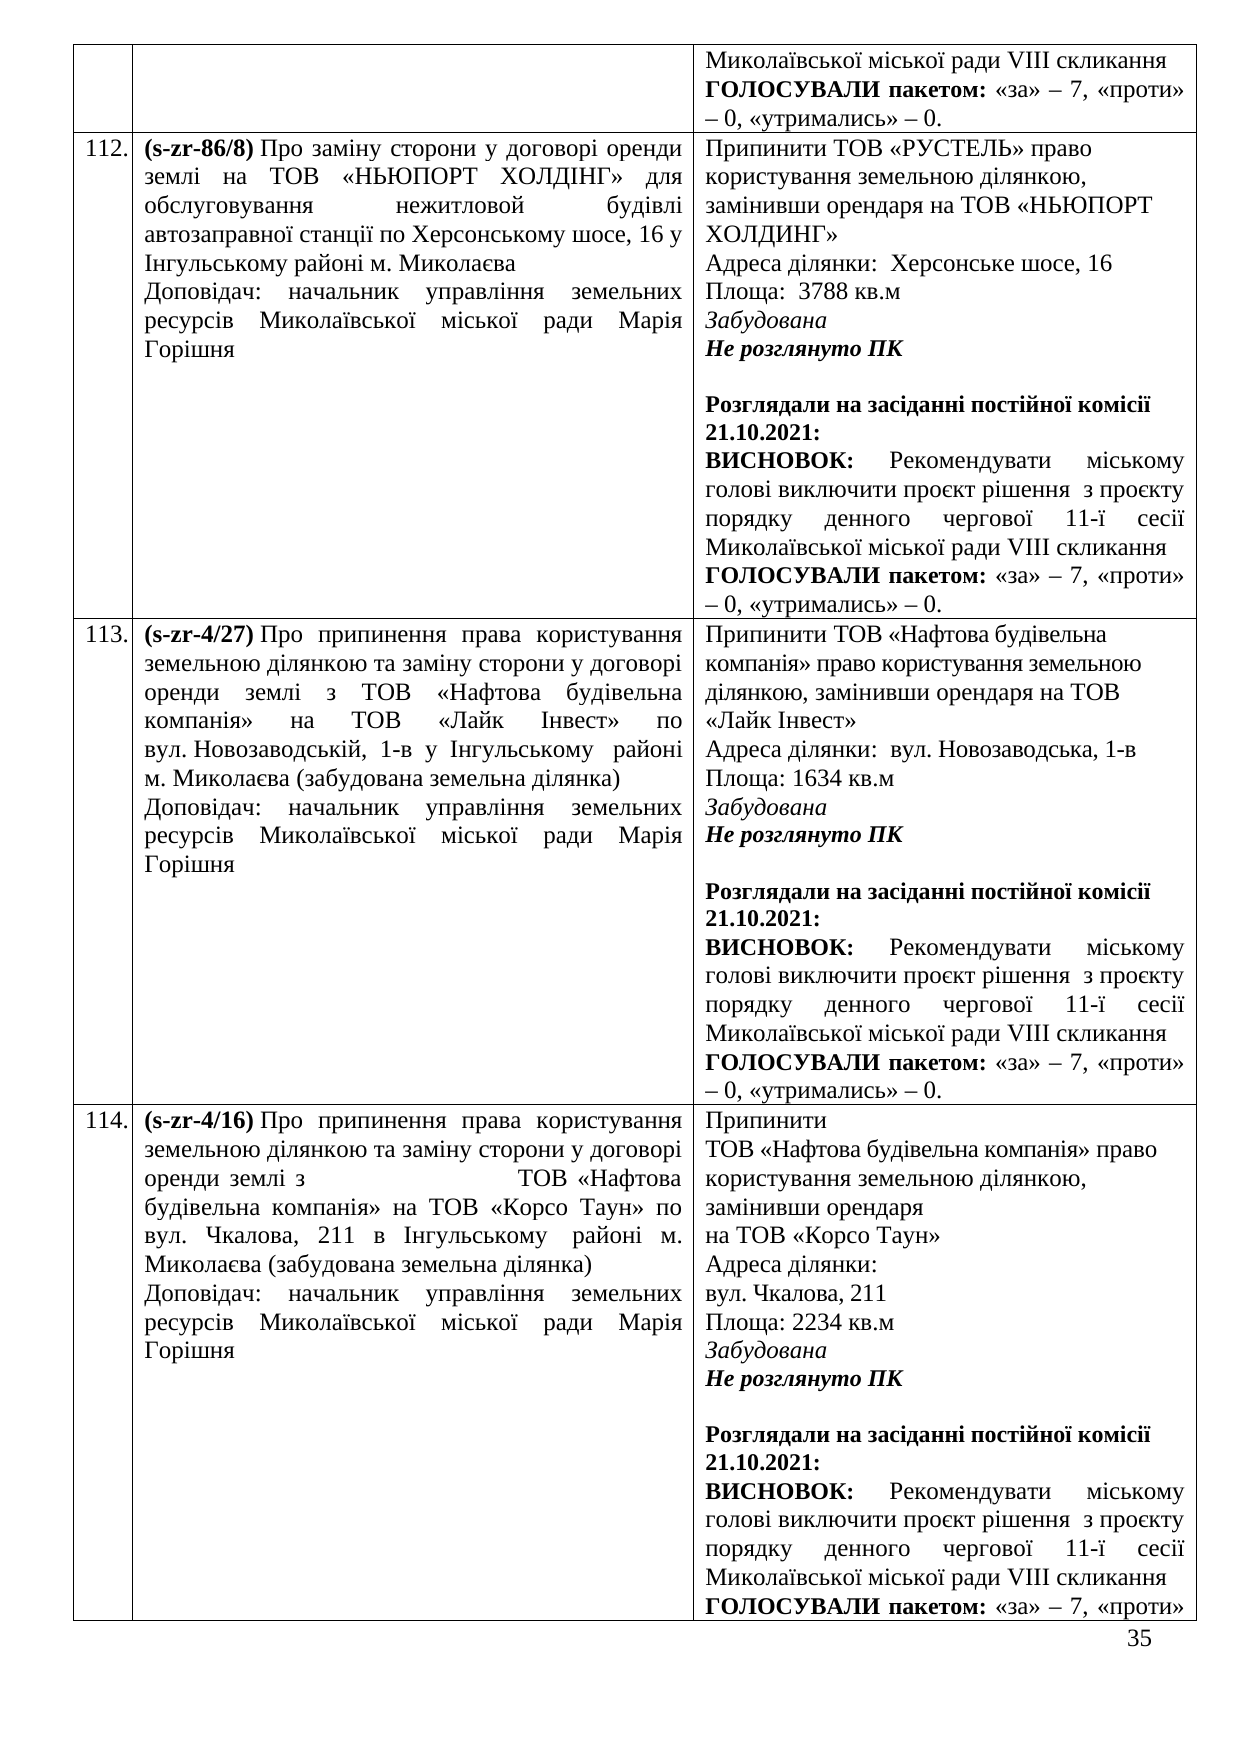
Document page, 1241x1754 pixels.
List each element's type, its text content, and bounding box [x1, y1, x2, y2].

table_cell (s-zr-4/27) Про припинення права користування земельною ділянкою та заміну сторони у договорі оренди землі з ТОВ «Нафтова будівельна компанія» на ТОВ «Лайк Інвест» по вул. Новозаводській, 1-в у Інгульському районі м. Миколаєва (забудована земельна ділянка) Доповідач: начальник управління земельних ресурсів Миколаївської міської ради Марія Горішня [133, 619, 693, 1104]
table_cell [74, 133, 132, 618]
table_cell Припинити ТОВ «Нафтова будівельна компанія» право користування земельною ділянкою, замінивши орендаря на ТОВ «Лайк Інвест» Адреса ділянки: вул. Новозаводська, 1-в Площа: 1634 кв.м Забудована Не розглянуто ПК Розглядали на засіданні постійної комісії 21.10.2021: ВИСНОВОК: Рекомендувати міському голові виключити проєкт рішення з проєкту порядку денного чергової 11-ї сесії Миколаївської міської ради VIII скликання ГОЛОСУВАЛИ пакетом: «за» – 7, «проти» – 0, «утримались» – 0. [694, 619, 1196, 1104]
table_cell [694, 1105, 1196, 1619]
table_cell [74, 1105, 132, 1619]
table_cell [133, 45, 693, 132]
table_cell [694, 45, 1196, 132]
table_cell [74, 45, 132, 132]
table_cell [133, 1105, 693, 1619]
table_cell [74, 619, 132, 1104]
table_cell Припинити ТОВ «РУСТЕЛЬ» право користування земельною ділянкою, замінивши орендаря на ТОВ «НЬЮПОРТ ХОЛДИНГ» Адреса ділянки: Херсонське шосе, 16 Площа: 3788 кв.м Забудована Не розглянуто ПК Розглядали на засіданні постійної комісії 21.10.2021: ВИСНОВОК: Рекомендувати міському голові виключити проєкт рішення з проєкту порядку денного чергової 11-ї сесії Миколаївської міської ради VIII скликання ГОЛОСУВАЛИ пакетом: «за» – 7, «проти» – 0, «утримались» – 0. [694, 133, 1196, 618]
table_cell (s-zr-86/8) Про заміну сторони у договорі оренди землі на ТОВ «НЬЮПОРТ ХОЛДІНГ» для обслуговування нежитловой будівлі автозаправної станції по Херсонському шосе, 16 у Інгульському районі м. Миколаєва Доповідач: начальник управління земельних ресурсів Миколаївської міської ради Марія Горішня [133, 133, 693, 618]
